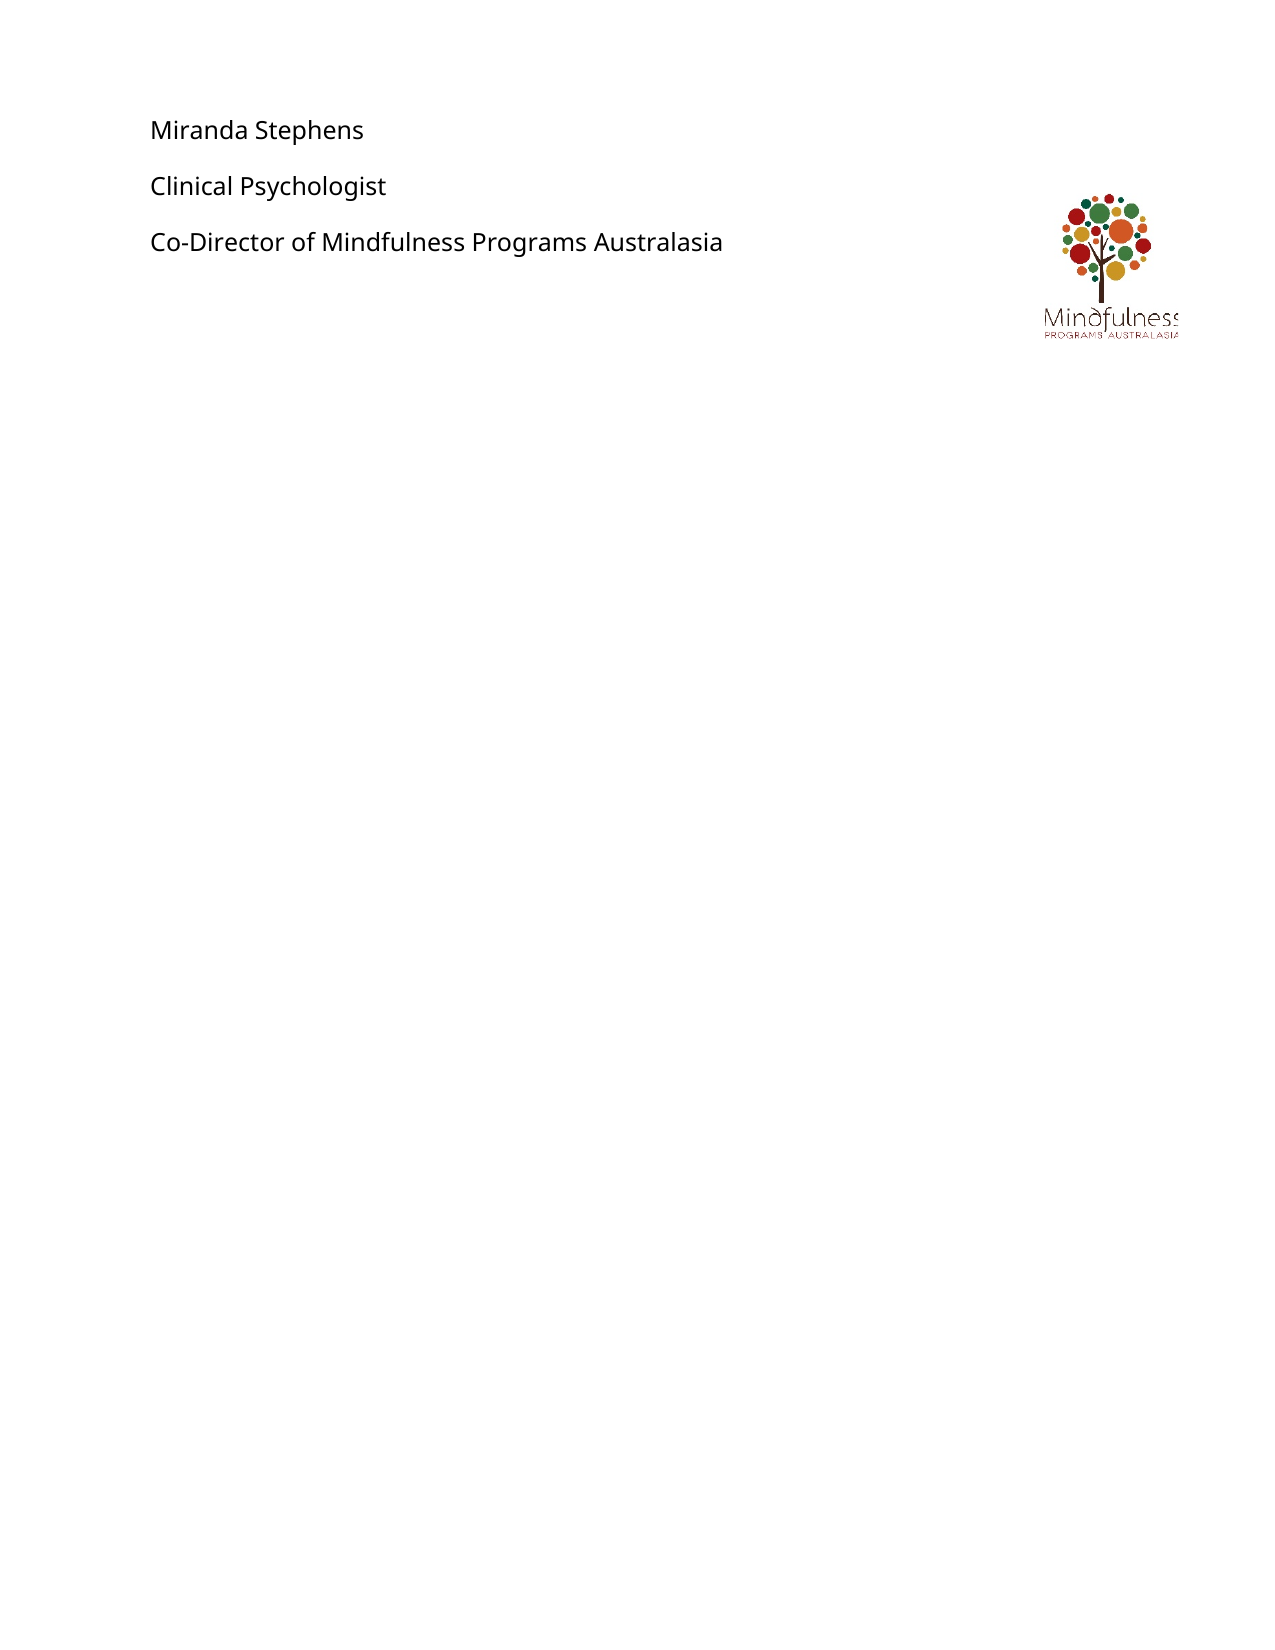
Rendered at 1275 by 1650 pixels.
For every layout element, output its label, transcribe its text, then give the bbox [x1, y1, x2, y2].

text Clinical Psychologist [150, 168, 1125, 202]
text Co-Director of Mindfulness Programs Australasia [150, 224, 1043, 258]
picture [1043, 193, 1178, 337]
text Miranda Stephens [150, 112, 1125, 147]
